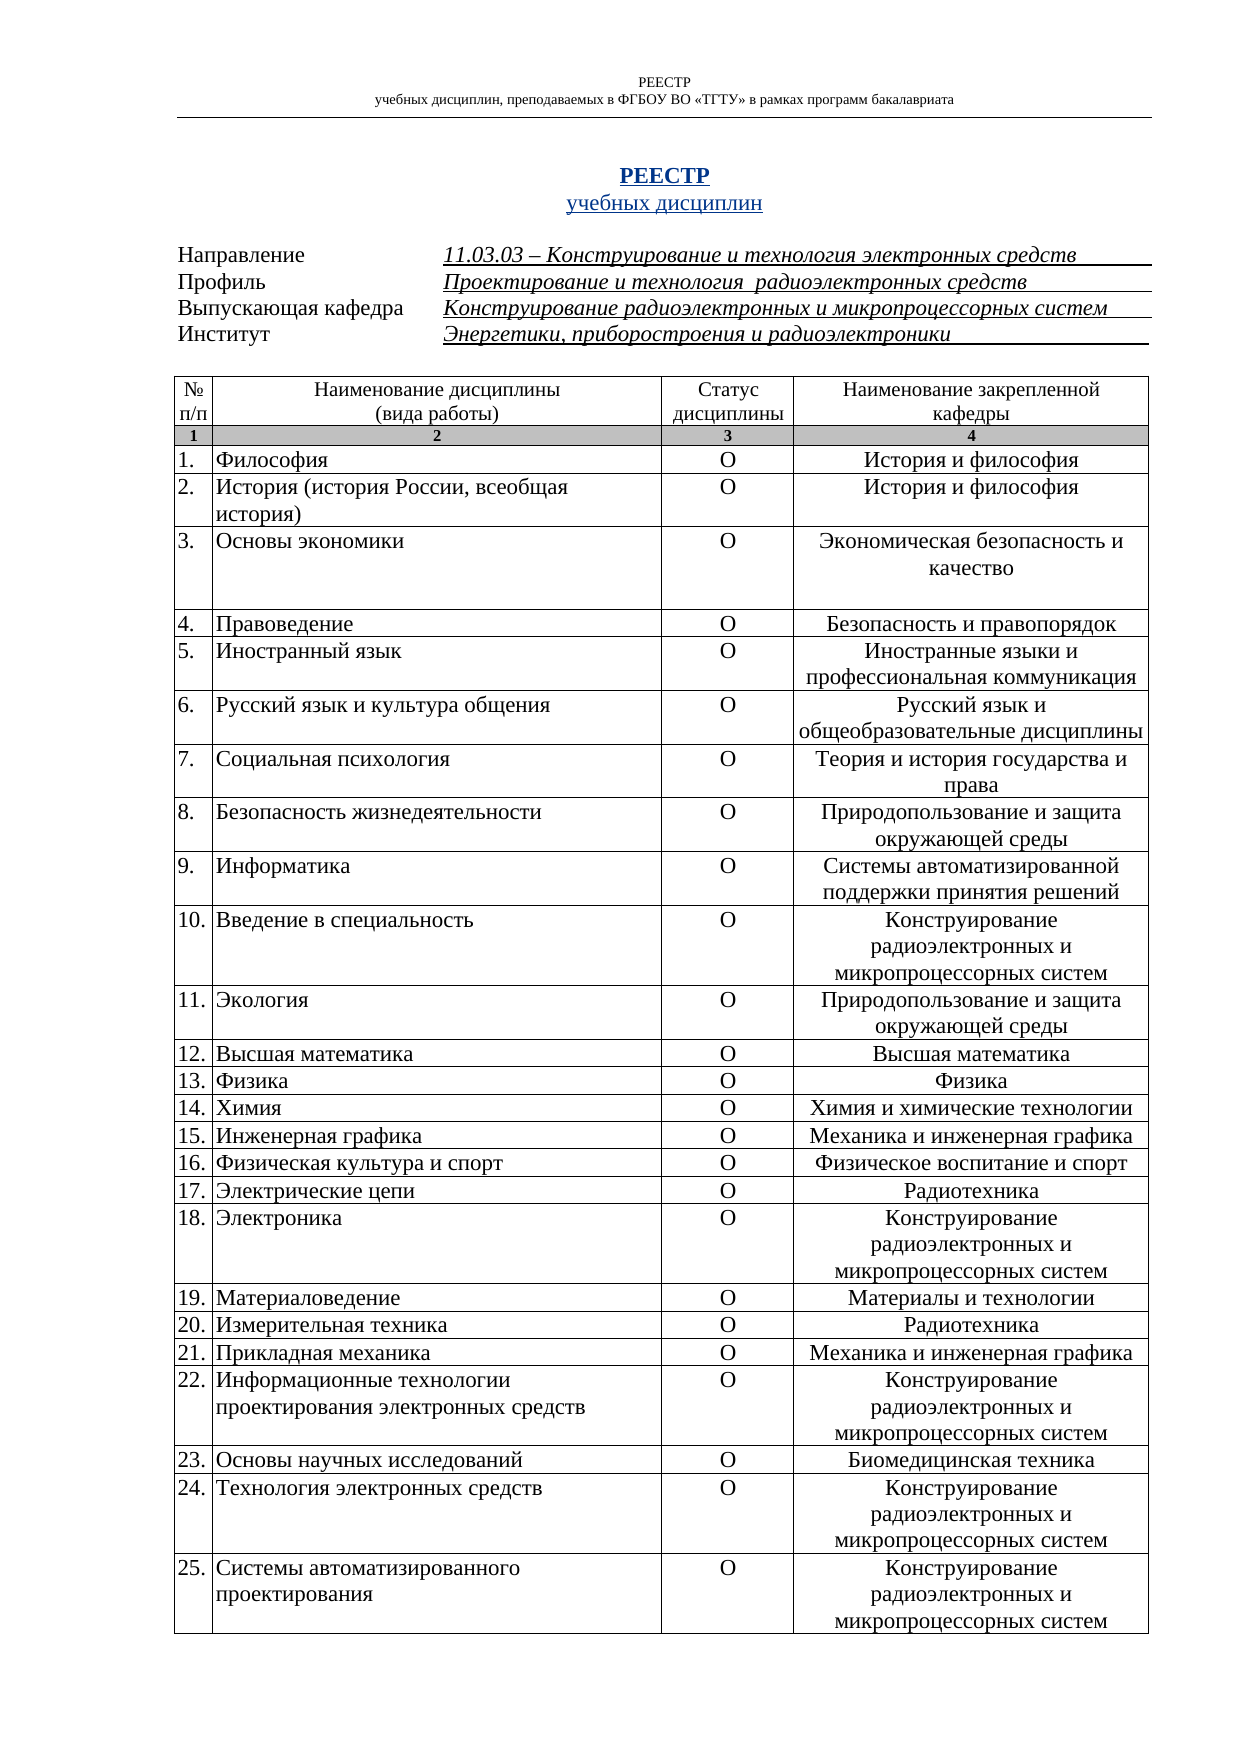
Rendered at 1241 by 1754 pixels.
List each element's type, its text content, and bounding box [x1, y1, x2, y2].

text Выпускающая кафедра Конструирование радиоэлектронных и микропроцессорных систем [177, 294, 1152, 321]
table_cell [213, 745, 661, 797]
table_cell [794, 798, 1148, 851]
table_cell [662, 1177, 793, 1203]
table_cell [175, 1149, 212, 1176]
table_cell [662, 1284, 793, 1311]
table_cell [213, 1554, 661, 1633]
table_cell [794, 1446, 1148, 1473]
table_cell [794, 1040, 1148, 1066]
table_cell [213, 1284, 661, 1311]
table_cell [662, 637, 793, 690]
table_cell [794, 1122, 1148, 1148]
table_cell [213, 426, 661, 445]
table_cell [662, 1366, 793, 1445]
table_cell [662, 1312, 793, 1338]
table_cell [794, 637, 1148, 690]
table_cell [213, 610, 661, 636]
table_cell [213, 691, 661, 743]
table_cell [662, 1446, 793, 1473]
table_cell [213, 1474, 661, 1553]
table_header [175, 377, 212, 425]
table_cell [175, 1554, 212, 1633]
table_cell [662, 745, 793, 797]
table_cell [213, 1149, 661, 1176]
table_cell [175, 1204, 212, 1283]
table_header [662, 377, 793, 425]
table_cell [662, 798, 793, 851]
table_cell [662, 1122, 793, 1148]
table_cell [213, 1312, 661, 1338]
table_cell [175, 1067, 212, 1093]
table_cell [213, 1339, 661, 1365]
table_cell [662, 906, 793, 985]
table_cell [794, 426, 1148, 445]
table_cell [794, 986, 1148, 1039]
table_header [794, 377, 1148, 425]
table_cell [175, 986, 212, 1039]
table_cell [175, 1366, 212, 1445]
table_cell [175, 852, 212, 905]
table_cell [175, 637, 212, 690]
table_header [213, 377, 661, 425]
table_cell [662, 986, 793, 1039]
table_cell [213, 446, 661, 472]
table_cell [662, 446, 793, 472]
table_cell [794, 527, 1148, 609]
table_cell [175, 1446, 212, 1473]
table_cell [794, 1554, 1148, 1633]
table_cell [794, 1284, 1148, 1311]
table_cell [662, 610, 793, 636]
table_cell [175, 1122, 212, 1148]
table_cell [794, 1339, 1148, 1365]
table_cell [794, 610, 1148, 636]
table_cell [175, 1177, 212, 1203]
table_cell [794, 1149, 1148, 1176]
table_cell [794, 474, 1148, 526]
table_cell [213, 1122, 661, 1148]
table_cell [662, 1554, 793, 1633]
text Институт Энергетики, приборостроения и радиоэлектроники [177, 321, 1152, 347]
text учебных дисциплин [177, 189, 1152, 215]
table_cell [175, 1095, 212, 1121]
text Профиль Проектирование и технология радиоэлектронных средств [177, 268, 1152, 294]
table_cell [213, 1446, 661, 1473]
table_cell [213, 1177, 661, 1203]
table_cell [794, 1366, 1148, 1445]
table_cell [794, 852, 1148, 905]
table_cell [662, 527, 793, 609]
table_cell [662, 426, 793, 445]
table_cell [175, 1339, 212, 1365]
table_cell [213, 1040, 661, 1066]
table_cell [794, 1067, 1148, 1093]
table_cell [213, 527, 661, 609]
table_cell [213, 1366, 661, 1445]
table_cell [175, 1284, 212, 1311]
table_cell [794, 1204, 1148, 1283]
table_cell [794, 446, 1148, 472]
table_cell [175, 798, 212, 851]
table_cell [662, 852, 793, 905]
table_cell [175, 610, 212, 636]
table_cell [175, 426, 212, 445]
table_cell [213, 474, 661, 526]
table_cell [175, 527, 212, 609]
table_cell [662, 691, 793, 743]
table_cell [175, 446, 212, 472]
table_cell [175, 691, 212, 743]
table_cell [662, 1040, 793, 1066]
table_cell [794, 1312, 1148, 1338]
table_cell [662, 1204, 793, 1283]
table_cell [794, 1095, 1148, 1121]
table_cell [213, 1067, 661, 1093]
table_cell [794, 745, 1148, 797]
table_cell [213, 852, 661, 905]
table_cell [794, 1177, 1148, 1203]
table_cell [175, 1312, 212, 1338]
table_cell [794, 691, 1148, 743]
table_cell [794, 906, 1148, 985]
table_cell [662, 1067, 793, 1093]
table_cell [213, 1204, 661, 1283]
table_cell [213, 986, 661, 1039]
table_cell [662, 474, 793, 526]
text РЕЕСТР [177, 162, 1152, 189]
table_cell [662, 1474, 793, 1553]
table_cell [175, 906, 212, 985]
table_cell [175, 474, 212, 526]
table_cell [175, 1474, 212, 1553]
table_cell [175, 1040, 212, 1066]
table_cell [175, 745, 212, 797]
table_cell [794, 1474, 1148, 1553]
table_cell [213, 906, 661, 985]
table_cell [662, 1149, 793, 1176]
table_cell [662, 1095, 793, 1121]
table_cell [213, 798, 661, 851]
text Направление 11.03.03 – Конструирование и технология электронных средств [177, 241, 1152, 268]
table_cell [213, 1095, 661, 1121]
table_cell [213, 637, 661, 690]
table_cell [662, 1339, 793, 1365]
